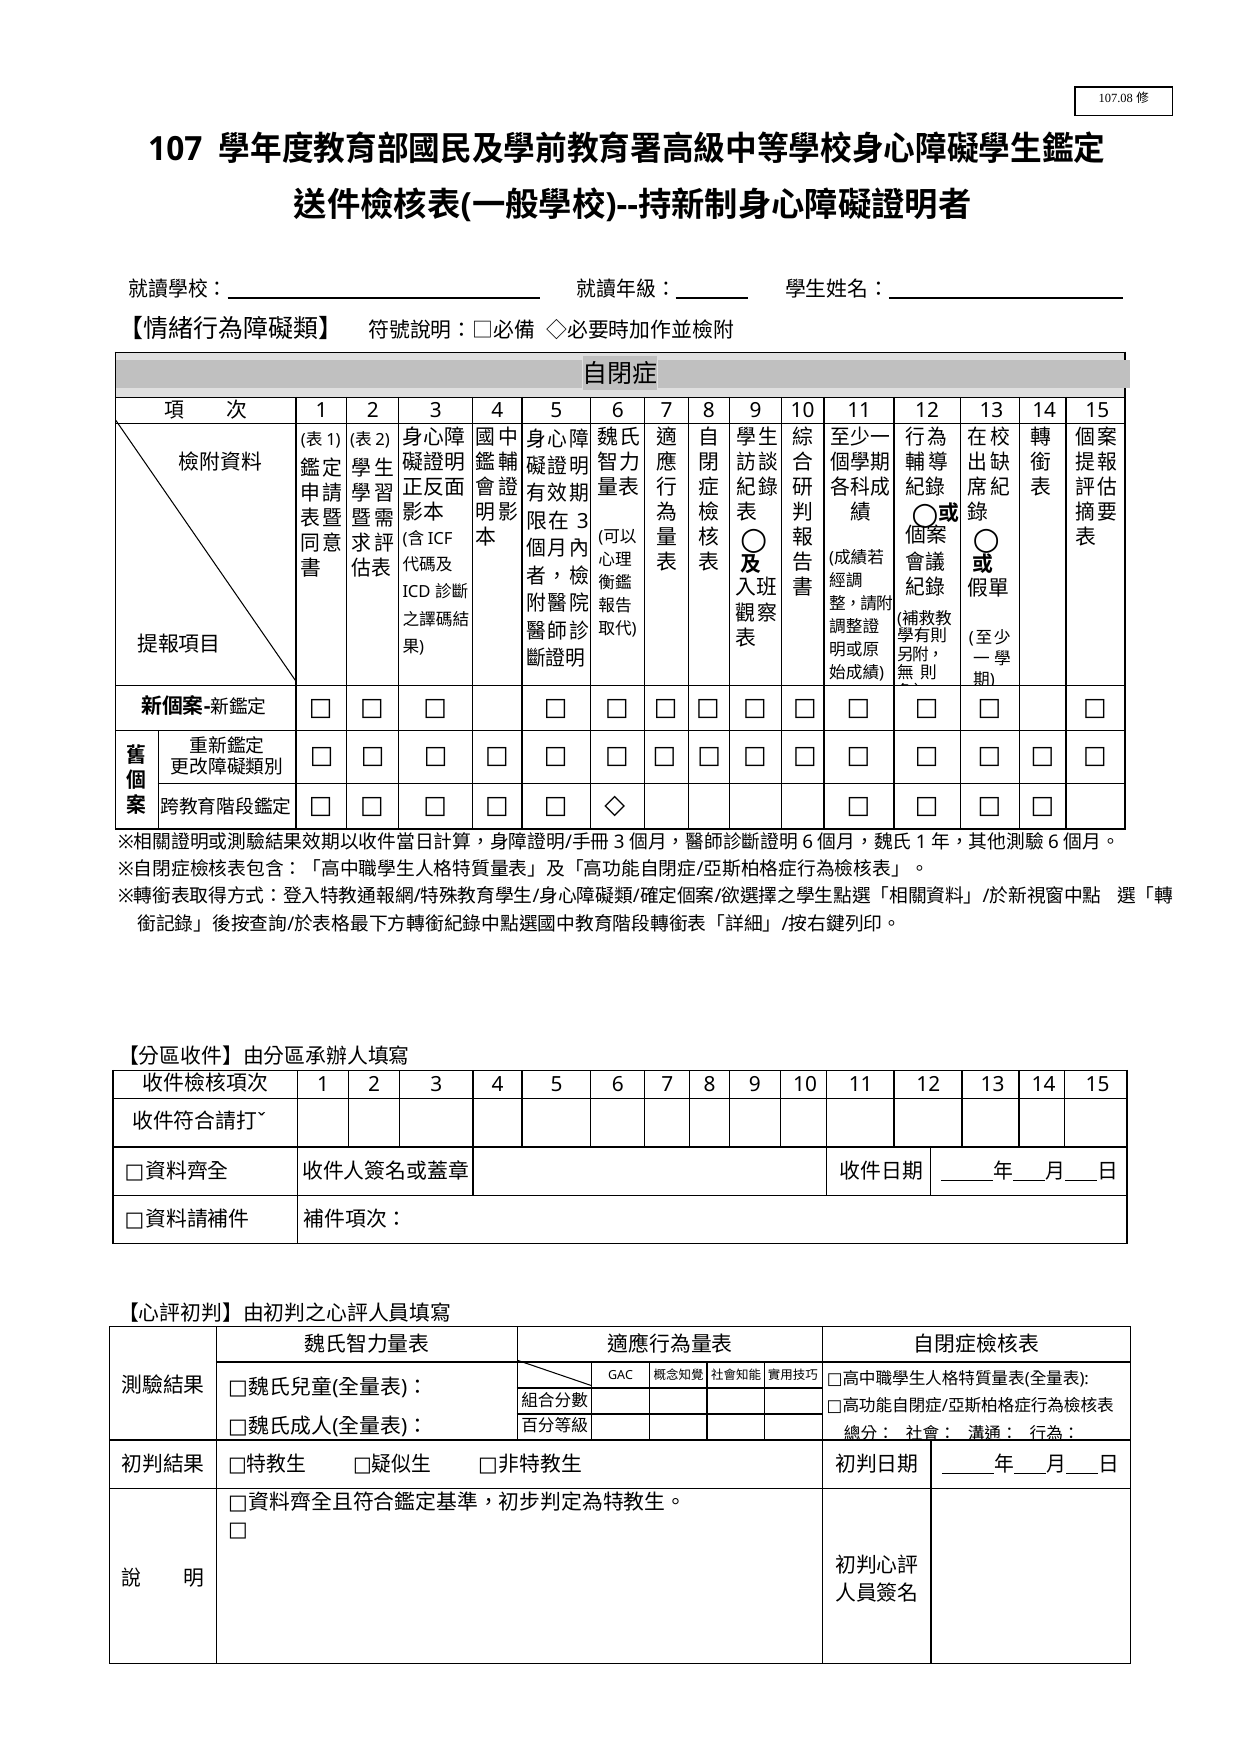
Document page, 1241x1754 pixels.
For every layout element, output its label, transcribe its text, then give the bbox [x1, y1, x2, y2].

table_cell [650, 1415, 706, 1439]
table_cell 舊 個 案 [116, 731, 158, 828]
table_cell 收件人簽名或蓋章 [298, 1148, 472, 1194]
table_header 自閉症檢核表 [823, 1327, 1130, 1361]
table_cell [473, 686, 521, 730]
table_cell 轉 銜 表 [1020, 424, 1065, 684]
table_cell □ [895, 731, 960, 783]
table_cell □資料齊全且符合鑑定基準，初步判定為特教生。 □ [217, 1489, 822, 1663]
table_cell □ [347, 686, 398, 730]
table_cell □ [961, 784, 1019, 828]
table_cell 初判結果 [110, 1441, 216, 1488]
table_cell 10 [782, 398, 823, 423]
table_cell [1020, 686, 1065, 730]
table_cell [592, 1389, 649, 1413]
table_header 8 [690, 1071, 729, 1098]
table_cell GAC [592, 1363, 649, 1387]
subtitle 107 學年度教育部國民及學前教育署高級中等學校身心障礙學生鑑定 送件檢核表(一般學校)--持新制身心障礙證明者 [148, 122, 1116, 226]
table_cell □ [523, 686, 590, 730]
table_header 3 [400, 1071, 472, 1098]
table_cell [708, 1389, 764, 1413]
table_cell [592, 1415, 649, 1439]
table_cell 9 [730, 398, 781, 423]
table_header 6 [591, 1071, 644, 1098]
table_cell [1067, 784, 1124, 828]
table_cell [523, 1099, 590, 1146]
table_cell 15 [1067, 398, 1124, 423]
table_header 自閉症 [116, 353, 1124, 397]
table_cell [689, 784, 729, 828]
table_header 11 [827, 1071, 893, 1098]
table_header 2 [349, 1071, 399, 1098]
table_cell 14 [1020, 398, 1065, 423]
table_cell □ [645, 731, 688, 783]
table_cell [650, 1389, 706, 1413]
table_cell [474, 1148, 826, 1194]
text 【心評初判】由初判之心評人員填寫 [118, 1296, 1184, 1326]
table_cell □ [297, 686, 346, 730]
table_cell 個案 提報 評估 摘要 表 [1067, 424, 1124, 684]
table_cell 13 [961, 398, 1019, 423]
table_cell [1020, 1099, 1064, 1146]
table_cell 項 次 [116, 398, 295, 423]
table_cell □ [730, 731, 781, 783]
table_cell 身心障 礙證明 有效期 限在 3 個月內 者，檢 附醫院 醫師診 斷證明 [523, 424, 590, 684]
table_header 12 [895, 1071, 961, 1098]
text ※自閉症檢核表包含：「高中職學生人格特質量表」及「高功能自閉症/亞斯柏格症行為檢核表」。 [118, 853, 1184, 881]
table_header 10 [781, 1071, 826, 1098]
table_cell 在校 出缺 席紀 錄 ○或 假單 (至少 一學 期) [961, 424, 1019, 684]
table_header 魏氏智力量表 [217, 1327, 517, 1361]
table_cell □ [825, 686, 893, 730]
table_cell 實用技巧 [765, 1363, 822, 1387]
table_cell □ [961, 731, 1019, 783]
table_cell □ [689, 731, 729, 783]
table_cell □ [1067, 731, 1124, 783]
table_cell □ [1067, 686, 1124, 730]
table_cell (表 2) 學生 學習 暨需 求評 估表 [347, 424, 398, 684]
table_cell □資料齊全 [114, 1148, 297, 1194]
table_header 適應行為量表 [518, 1327, 822, 1361]
table_cell □ [523, 731, 590, 783]
table_cell □特教生 □疑似生 □非特教生 [217, 1441, 822, 1488]
table_cell 6 [591, 398, 644, 423]
table_cell [765, 1415, 822, 1439]
table_cell [645, 1099, 689, 1146]
table_cell [690, 1099, 729, 1146]
table_cell [474, 1099, 521, 1146]
table_cell [708, 1415, 764, 1439]
table_cell 跨教育階段鑑定 [159, 784, 295, 828]
table_cell [730, 784, 781, 828]
table_cell 收件符合請打ˇ [114, 1099, 297, 1146]
table_cell □ [1020, 731, 1065, 783]
table_cell ◇ [591, 784, 644, 828]
table_cell □ [782, 731, 823, 783]
table_cell 補件項次： [298, 1196, 1126, 1243]
table_cell [765, 1389, 822, 1413]
table_cell 重新鑑定 更改障礙類別 [159, 731, 295, 783]
table_header 4 [474, 1071, 521, 1098]
table_cell [730, 1099, 780, 1146]
table_cell [782, 784, 823, 828]
table_cell 適 應 行 為 量 表 [645, 424, 688, 684]
table_cell 社會知能 [708, 1363, 764, 1387]
table_cell □ [297, 784, 346, 828]
table_cell □魏氏兒童(全量表)： □魏氏成人(全量表)： [217, 1363, 517, 1439]
table_cell □ [895, 686, 960, 730]
table_cell [895, 1099, 961, 1146]
table_cell [781, 1099, 826, 1146]
table_cell 2 [347, 398, 398, 423]
table_cell 百分等級 [518, 1415, 591, 1439]
table_cell 說 明 [110, 1489, 216, 1663]
table_cell □ [1020, 784, 1065, 828]
table_header 13 [963, 1071, 1018, 1098]
table_cell [963, 1099, 1018, 1146]
table_cell 11 [825, 398, 893, 423]
table_cell [591, 1099, 644, 1146]
table_cell □高中職學生人格特質量表(全量表): □高功能自閉症/亞斯柏格症行為檢核表 總分： 社會： 溝通： 行為： [823, 1363, 1130, 1439]
table_cell [518, 1363, 591, 1387]
table_cell [349, 1099, 399, 1146]
table_cell 12 [895, 398, 960, 423]
table_cell □ [591, 686, 644, 730]
text ※相關證明或測驗結果效期以收件當日計算，身障證明/手冊 3 個月，醫師診斷證明 6 個月，魏氏 1 年，其他測驗 6 個月。 [118, 829, 1184, 853]
text 【分區收件】由分區承辦人填寫 [118, 1039, 1184, 1070]
table_cell 綜 合 研 判 報 告 書 [782, 424, 823, 684]
table_cell 5 [523, 398, 590, 423]
table_cell [1065, 1099, 1126, 1146]
table_cell 檢附資料 提報項目 [116, 424, 295, 684]
table_cell 3 [399, 398, 472, 423]
text 【情緒行為障礙類】 符號說明：□必備 ◇必要時加作並檢附 [118, 309, 1184, 345]
table_cell 自 閉 症 檢 核 表 [689, 424, 729, 684]
table_cell □ [523, 784, 590, 828]
table_cell [400, 1099, 472, 1146]
table_cell 至少一 個學期 各科成 績 (成績若 經調 整，請附 調整證 明或原 始成績) [825, 424, 893, 684]
table_cell 初判日期 [823, 1441, 930, 1488]
table_cell □ [730, 686, 781, 730]
table_cell [298, 1099, 348, 1146]
table_cell 初判心評 人員簽名 [823, 1489, 930, 1663]
table_cell □資料請補件 [114, 1196, 297, 1243]
table_cell □ [399, 686, 472, 730]
table_cell 行為 輔導 紀錄 ○或 個案 會議 紀錄 (補救教 學有則 另附，無 則免） [895, 424, 960, 684]
table_header 1 [298, 1071, 348, 1098]
table_cell (表 1) 鑑定 申請 表暨 同意 書 [297, 424, 346, 684]
table_cell 組合分數 [518, 1389, 591, 1413]
table_cell 新個案-新鑑定 [116, 686, 295, 730]
table_cell □ [961, 686, 1019, 730]
text 就讀學校： 就讀年級： 學生姓名： [128, 272, 1184, 302]
table_cell □ [825, 731, 893, 783]
table_header 收件檢核項次 [114, 1071, 297, 1098]
table_cell [827, 1099, 893, 1146]
table_header 9 [730, 1071, 780, 1098]
table_cell □ [473, 784, 521, 828]
table_cell □ [347, 784, 398, 828]
table_cell 學生 訪談 紀錄 表 ○及 入班 觀察 表 [730, 424, 781, 684]
table_cell 魏氏 智力 量表 (可以 心理 衡鑑 報告 取代) [591, 424, 644, 684]
table_cell □ [399, 731, 472, 783]
table_cell □ [645, 686, 688, 730]
table_header 7 [645, 1071, 689, 1098]
table_cell □ [347, 731, 398, 783]
table_header 15 [1065, 1071, 1126, 1098]
table_cell 7 [645, 398, 688, 423]
table_cell 概念知覺 [650, 1363, 706, 1387]
table_cell □ [591, 731, 644, 783]
table_cell □ [825, 784, 893, 828]
table_cell □ [399, 784, 472, 828]
table_cell □ [689, 686, 729, 730]
table_cell 年 月 日 [931, 1148, 1126, 1194]
table_cell 年 月 日 [932, 1441, 1130, 1488]
table_header 14 [1020, 1071, 1064, 1098]
table_cell □ [782, 686, 823, 730]
text ※轉銜表取得方式：登入特教通報網/特殊教育學生/身心障礙類/確定個案/欲選擇之學生點選「相關資料」/於新視窗中點 選「轉銜記錄」後按查詢/於表格最下方轉銜紀錄中點選國中教育階段轉銜表「詳細」/按右鍵列印。 [118, 881, 1184, 936]
table_cell 身心障 礙證明 正反面 影本 (含 ICF 代碼及 ICD 診斷 之譯碼結 果) [399, 424, 472, 684]
table_cell 4 [473, 398, 521, 423]
table_cell 國中 鑑輔 會證 明影 本 [473, 424, 521, 684]
table_cell 收件日期 [827, 1148, 930, 1194]
table_header 測驗結果 [110, 1327, 216, 1439]
table_cell 8 [689, 398, 729, 423]
table_cell □ [297, 731, 346, 783]
table_cell [932, 1489, 1130, 1663]
table_cell [645, 784, 688, 828]
table_header 5 [523, 1071, 590, 1098]
table_cell □ [473, 731, 521, 783]
table_cell □ [895, 784, 960, 828]
table_cell 1 [297, 398, 346, 423]
